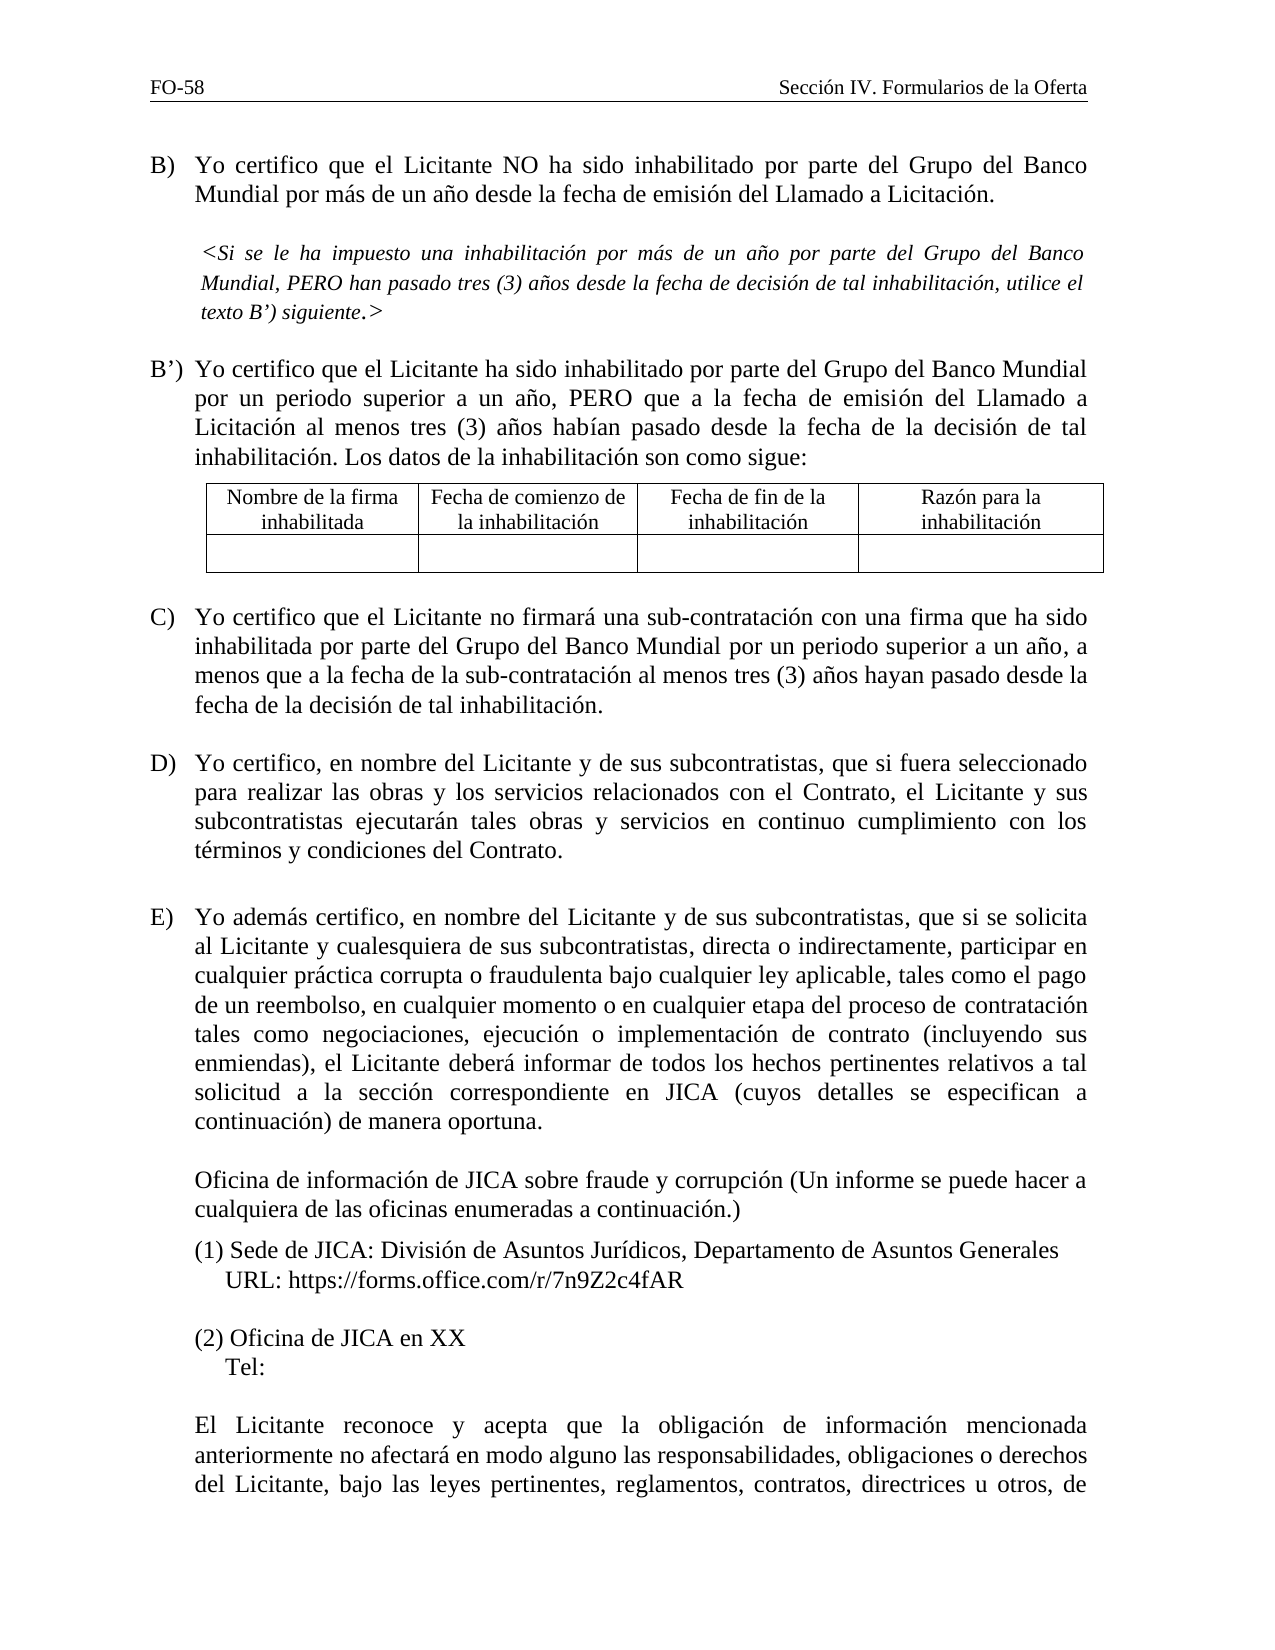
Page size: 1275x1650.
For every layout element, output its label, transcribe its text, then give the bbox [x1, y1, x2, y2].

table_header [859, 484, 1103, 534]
text (2) Oficina de JICA en XX [194, 1323, 1088, 1352]
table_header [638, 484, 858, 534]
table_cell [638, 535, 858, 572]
text B’) Yo certifico que el Licitante ha sido inhabilitado por parte del Grupo del Banco Mundial por un periodo superior a un año, PERO que a la fecha de emisión del Llamado a Licitación al menos tres (3) años habían pasado desde la fecha de la decisión de tal inhabilitación. Los datos de la inhabilitación son como sigue: [150, 354, 1088, 471]
text E) Yo además certifico, en nombre del Licitante y de sus subcontratistas, que si se solicita al Licitante y cualesquiera de sus subcontratistas, directa o indirectamente, participar en cualquier práctica corrupta o fraudulenta bajo cualquier ley aplicable, tales como el pago de un reembolso, en cualquier momento o en cualquier etapa del proceso de contratación tales como negociaciones, ejecución o implementación de contrato (incluyendo sus enmiendas), el Licitante deberá informar de todos los hechos pertinentes relativos a tal solicitud a la sección correspondiente en JICA (cuyos detalles se especifican a continuación) de manera oportuna. [150, 902, 1088, 1136]
text C) Yo certifico que el Licitante no firmará una sub-contratación con una firma que ha sido inhabilitada por parte del Grupo del Banco Mundial por un periodo superior a un año, a menos que a la fecha de la sub-contratación al menos tres (3) años hayan pasado desde la fecha de la decisión de tal inhabilitación. [150, 602, 1088, 719]
text URL: https://forms.office.com/r/7n9Z2c4fAR [194, 1265, 1088, 1294]
text D) Yo certifico, en nombre del Licitante y de sus subcontratistas, que si fuera seleccionado para realizar las obras y los servicios relacionados con el Contrato, el Licitante y sus subcontratistas ejecutarán tales obras y servicios en continuo cumplimiento con los términos y condiciones del Contrato. [150, 748, 1088, 865]
text <Si se le ha impuesto una inhabilitación por más de un año por parte del Grupo del Banco Mundial, PERO han pasado tres (3) años desde la fecha de decisión de tal inhabilitación, utilice el texto B’) siguiente.> [201, 237, 1088, 325]
text (1) Sede de JICA: División de Asuntos Jurídicos, Departamento de Asuntos Generales [194, 1236, 1088, 1265]
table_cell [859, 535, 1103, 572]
text B) Yo certifico que el Licitante NO ha sido inhabilitado por parte del Grupo del Banco Mundial por más de un año desde la fecha de emisión del Llamado a Licitación. [150, 150, 1088, 208]
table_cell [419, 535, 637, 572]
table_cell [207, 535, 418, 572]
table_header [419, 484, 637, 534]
list Oficina de información de JICA sobre fraude y corrupción (Un informe se puede hacer a cualquiera de las oficinas enumeradas a continuación.) [194, 1165, 1088, 1223]
text Tel: [150, 1352, 1088, 1381]
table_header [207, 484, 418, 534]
